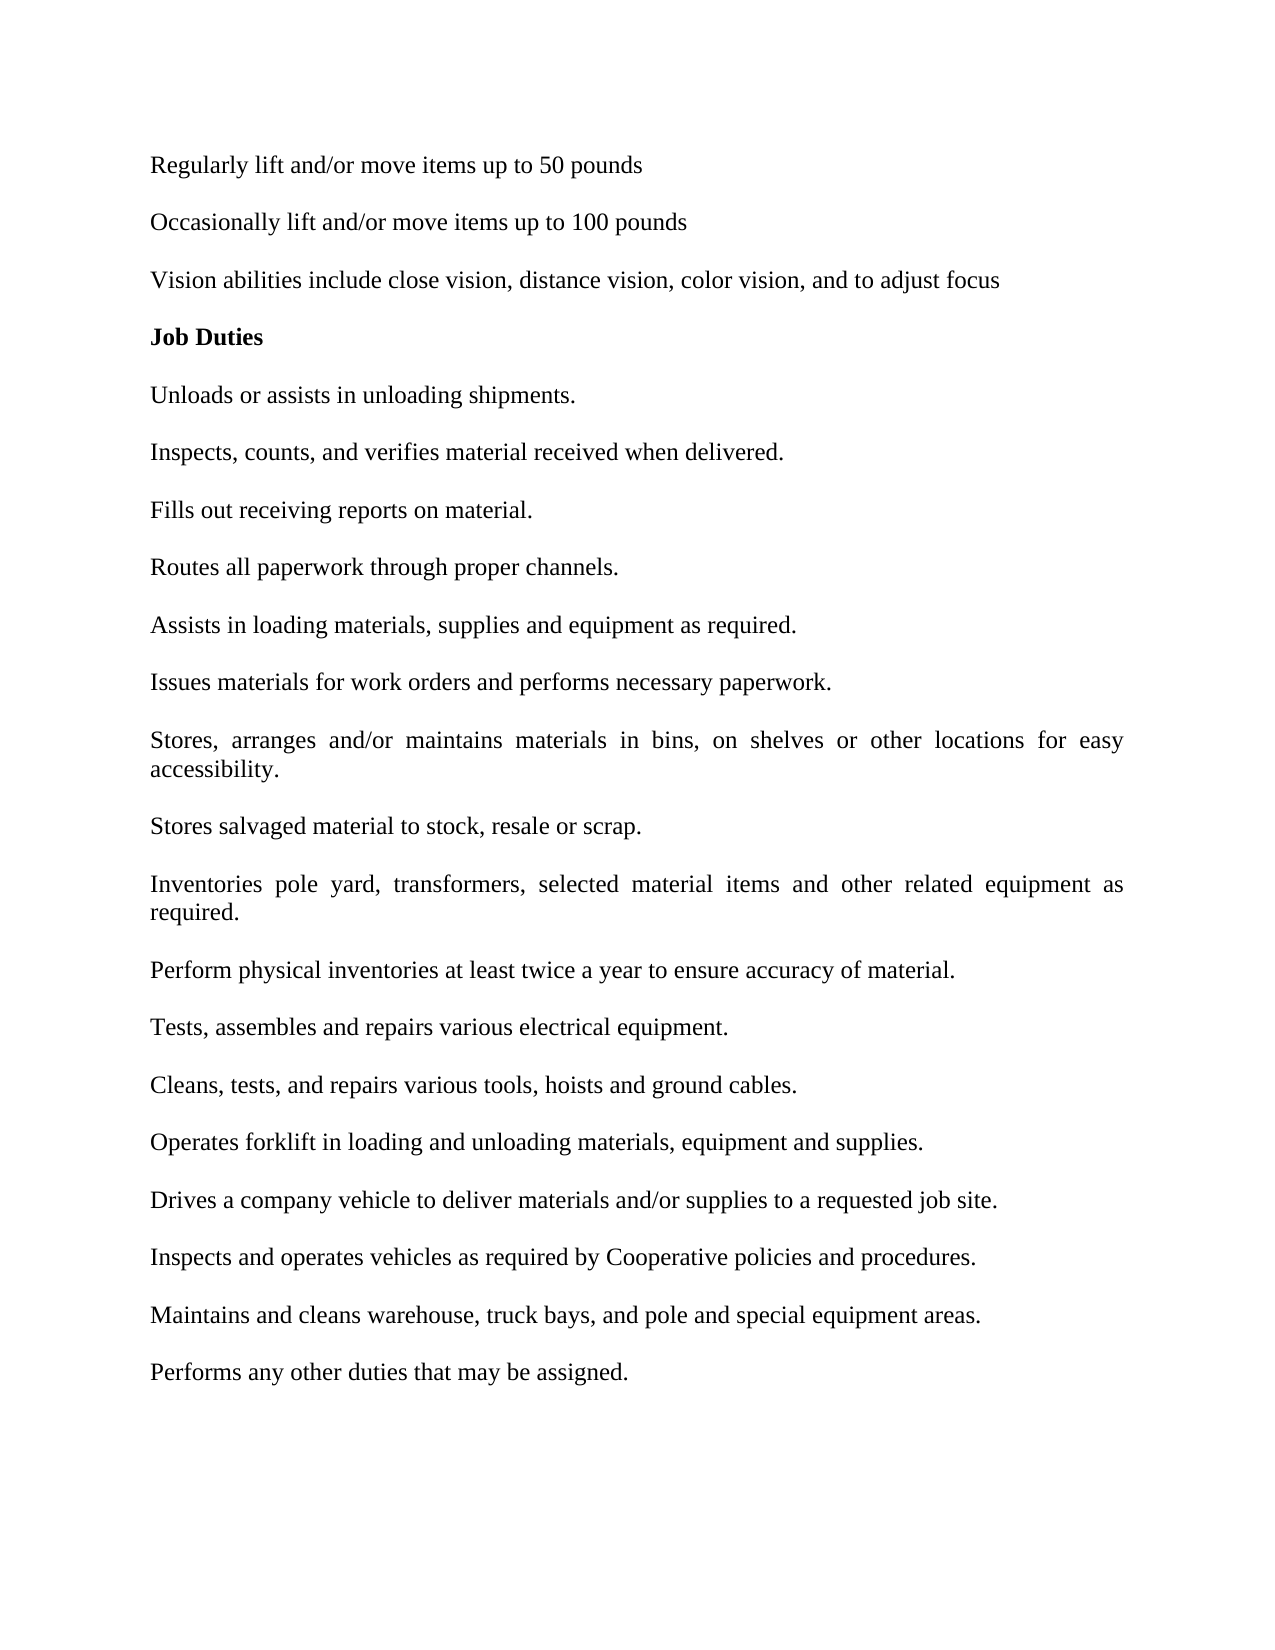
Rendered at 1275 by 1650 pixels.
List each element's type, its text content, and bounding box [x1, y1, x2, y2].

text Unloads or assists in unloading shipments. [150, 380, 1125, 409]
text Cleans, tests, and repairs various tools, hoists and ground cables. [150, 1070, 1125, 1099]
text Assists in loading materials, supplies and equipment as required. [150, 610, 1125, 639]
text Inspects, counts, and verifies material received when delivered. [150, 437, 1125, 466]
text Inspects and operates vehicles as required by Cooperative policies and procedures. [150, 1242, 1125, 1271]
text Issues materials for work orders and performs necessary paperwork. [150, 667, 1125, 696]
text Drives a company vehicle to deliver materials and/or supplies to a requested job site. [150, 1185, 1125, 1214]
text Perform physical inventories at least twice a year to ensure accuracy of material. [150, 955, 1125, 984]
text Fills out receiving reports on material. [150, 495, 1125, 524]
text Operates forklift in loading and unloading materials, equipment and supplies. [150, 1127, 1125, 1156]
text Routes all paperwork through proper channels. [150, 552, 1125, 581]
text Inventories pole yard, transformers, selected material items and other related equipment as required. [150, 869, 1125, 926]
text Performs any other duties that may be assigned. [150, 1357, 1125, 1386]
text Stores salvaged material to stock, resale or scrap. [150, 811, 1125, 840]
text Occasionally lift and/or move items up to 100 pounds [150, 207, 1125, 236]
text Regularly lift and/or move items up to 50 pounds [150, 150, 1125, 179]
text Maintains and cleans warehouse, truck bays, and pole and special equipment areas. [150, 1300, 1125, 1329]
text Job Duties [150, 322, 1125, 351]
text Stores, arranges and/or maintains materials in bins, on shelves or other locations for easy accessibility. [150, 725, 1125, 782]
text Tests, assembles and repairs various electrical equipment. [150, 1012, 1125, 1041]
text Vision abilities include close vision, distance vision, color vision, and to adjust focus [150, 265, 1125, 294]
